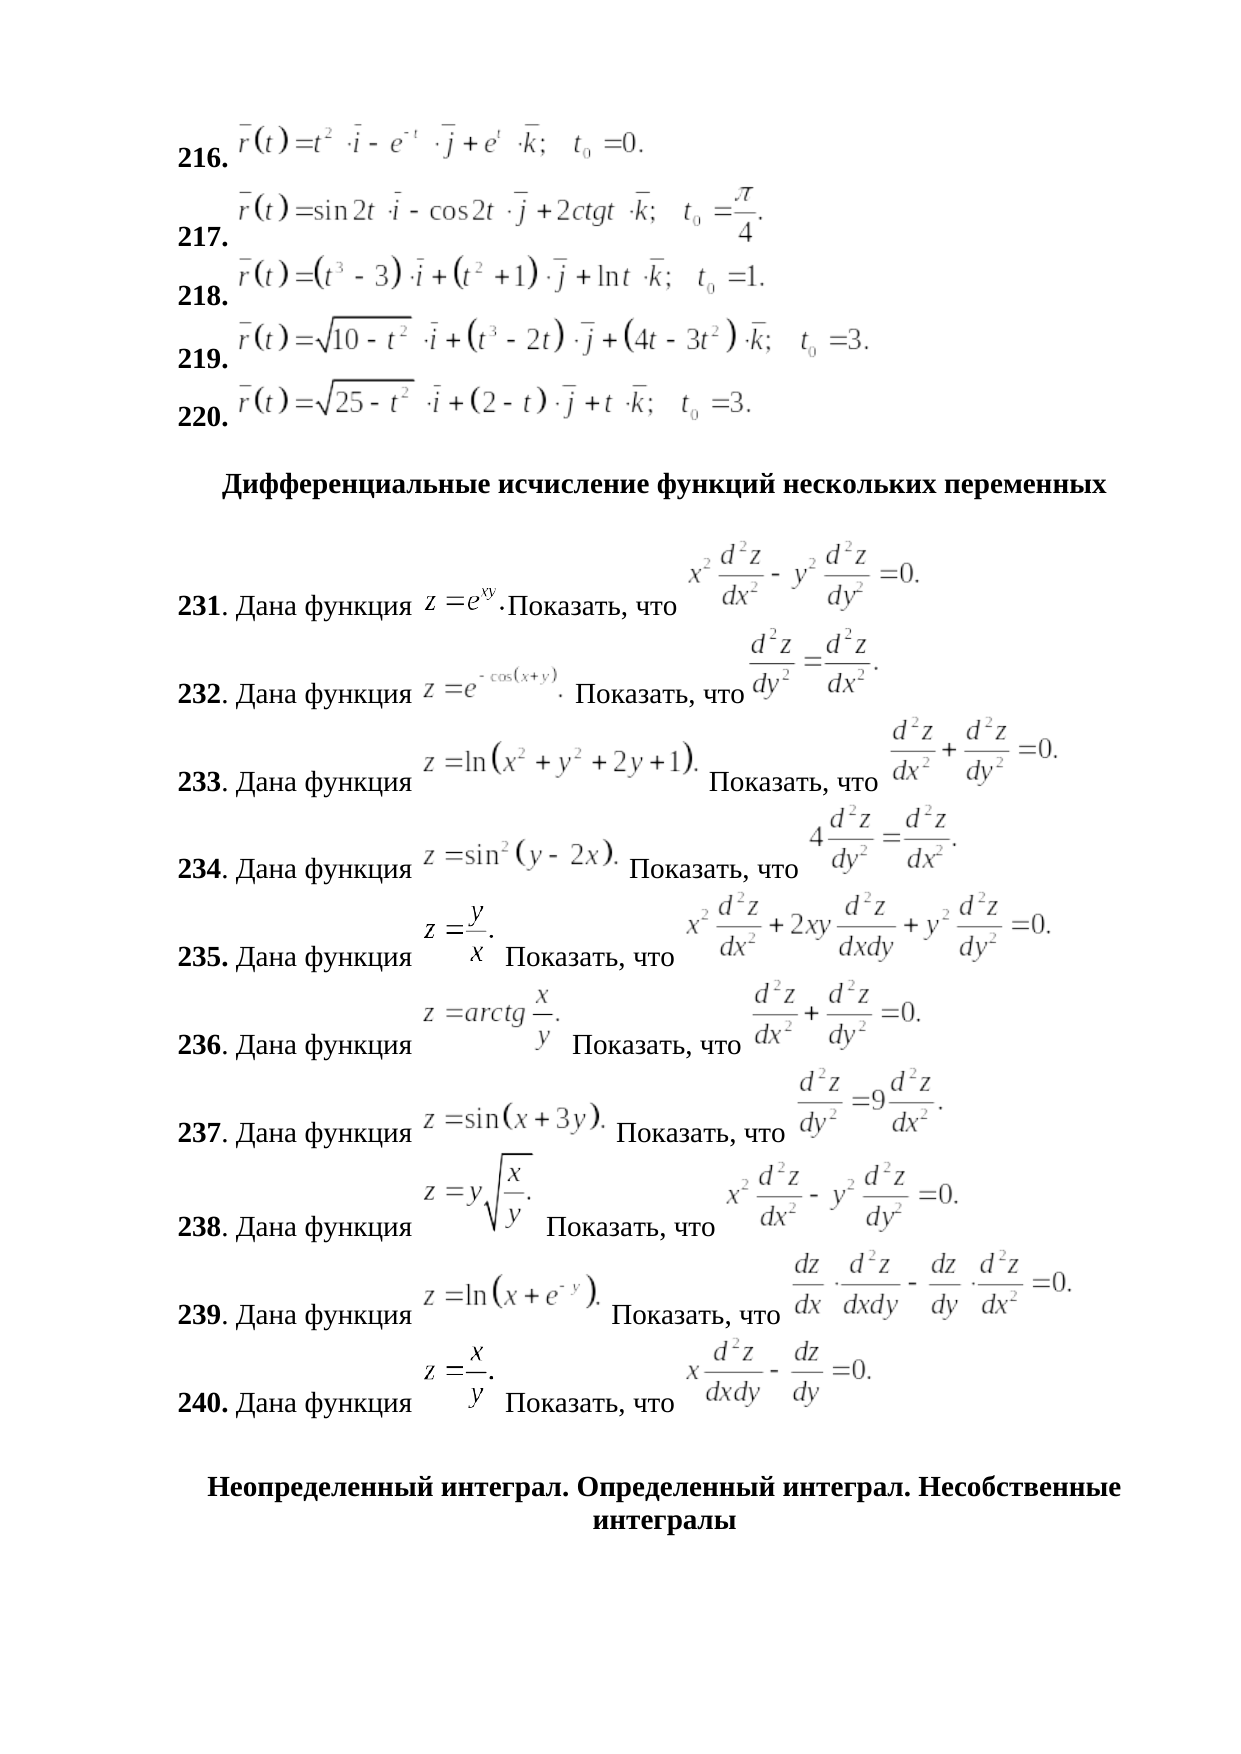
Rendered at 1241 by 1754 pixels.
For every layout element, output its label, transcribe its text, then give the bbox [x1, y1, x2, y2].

text 216. [177, 118, 1152, 173]
text 236. Дана функция Показать, что [177, 973, 1152, 1061]
text 237. Дана функция Показать, что [177, 1061, 1152, 1148]
text 239. Дана функция Показать, что [177, 1243, 1152, 1331]
text 231. Дана функция Показать, что [177, 534, 1152, 622]
text 233. Дана функция Показать, что [177, 709, 1152, 797]
text 217. [177, 173, 1152, 253]
text Дифференциальные исчисление функций нескольких переменных [177, 467, 1152, 500]
text 219. [177, 311, 1152, 375]
text Неопределенный интеграл. Определенный интеграл. Несобственные интегралы [177, 1469, 1152, 1536]
text 218. [177, 253, 1152, 311]
text 232. Дана функция Показать, что [177, 622, 1152, 709]
text 234. Дана функция Показать, что [177, 797, 1152, 885]
text 240. Дана функция Показать, что [177, 1331, 1152, 1418]
text 238. Дана функция Показать, что [177, 1148, 1152, 1243]
text 235. Дана функция Показать, что [177, 885, 1152, 973]
text 220. [177, 375, 1152, 433]
